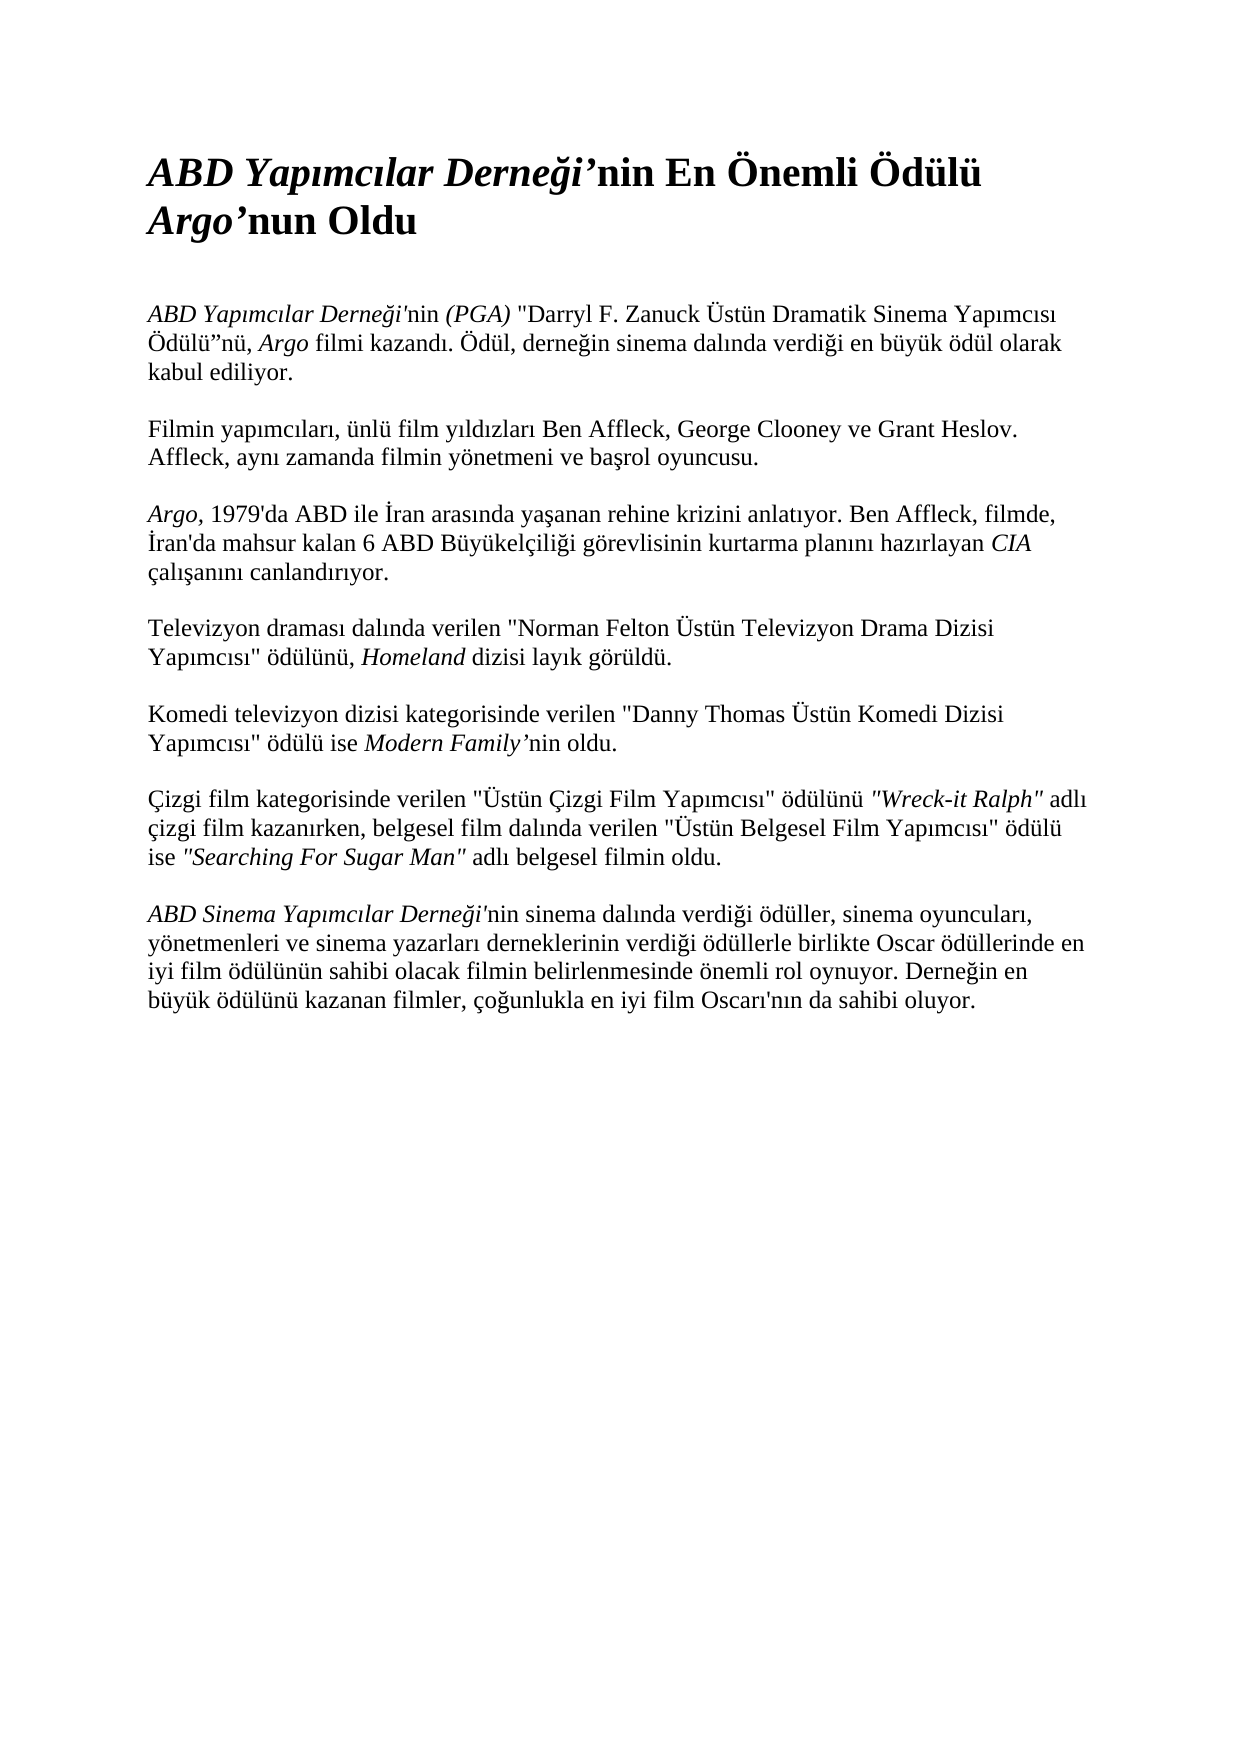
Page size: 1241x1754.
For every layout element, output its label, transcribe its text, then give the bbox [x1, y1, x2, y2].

text Filmin yapımcıları, ünlü film yıldızları Ben Affleck, George Clooney ve Grant Heslov. Affleck, aynı zamanda filmin yönetmeni ve başrol oyuncusu. [148, 414, 1093, 471]
text Televizyon draması dalında verilen "Norman Felton Üstün Televizyon Drama Dizisi Yapımcısı" ödülünü, Homeland dizisi layık görüldü. [148, 613, 1093, 671]
text Komedi televizyon dizisi kategorisinde verilen "Danny Thomas Üstün Komedi Dizisi Yapımcısı" ödülü ise Modern Family’nin oldu. [148, 699, 1093, 757]
text ABD Yapımcılar Derneği’nin En Önemli Ödülü Argo’nun Oldu [148, 148, 1093, 243]
text ABD Sinema Yapımcılar Derneği'nin sinema dalında verdiği ödüller, sinema oyuncuları, yönetmenleri ve sinema yazarları derneklerinin verdiği ödüllerle birlikte Oscar ödüllerinde en iyi film ödülünün sahibi olacak filmin belirlenmesinde önemli rol oynuyor. Derneğin en büyük ödülünü kazanan filmler, çoğunlukla en iyi film Oscarı'nın da sahibi oluyor. [148, 899, 1093, 1014]
text ABD Yapımcılar Derneği'nin (PGA) "Darryl F. Zanuck Üstün Dramatik Sinema Yapımcısı Ödülü”nü, Argo filmi kazandı. Ödül, derneğin sinema dalında verdiği en büyük ödül olarak kabul ediliyor. [148, 299, 1093, 386]
text Çizgi film kategorisinde verilen "Üstün Çizgi Film Yapımcısı" ödülünü "Wreck-it Ralph" adlı çizgi film kazanırken, belgesel film dalında verilen "Üstün Belgesel Film Yapımcısı" ödülü ise "Searching For Sugar Man" adlı belgesel filmin oldu. [148, 784, 1093, 871]
text Argo, 1979'da ABD ile İran arasında yaşanan rehine krizini anlatıyor. Ben Affleck, filmde, İran'da mahsur kalan 6 ABD Büyükelçiliği görevlisinin kurtarma planını hazırlayan CIA çalışanını canlandırıyor. [148, 499, 1093, 586]
